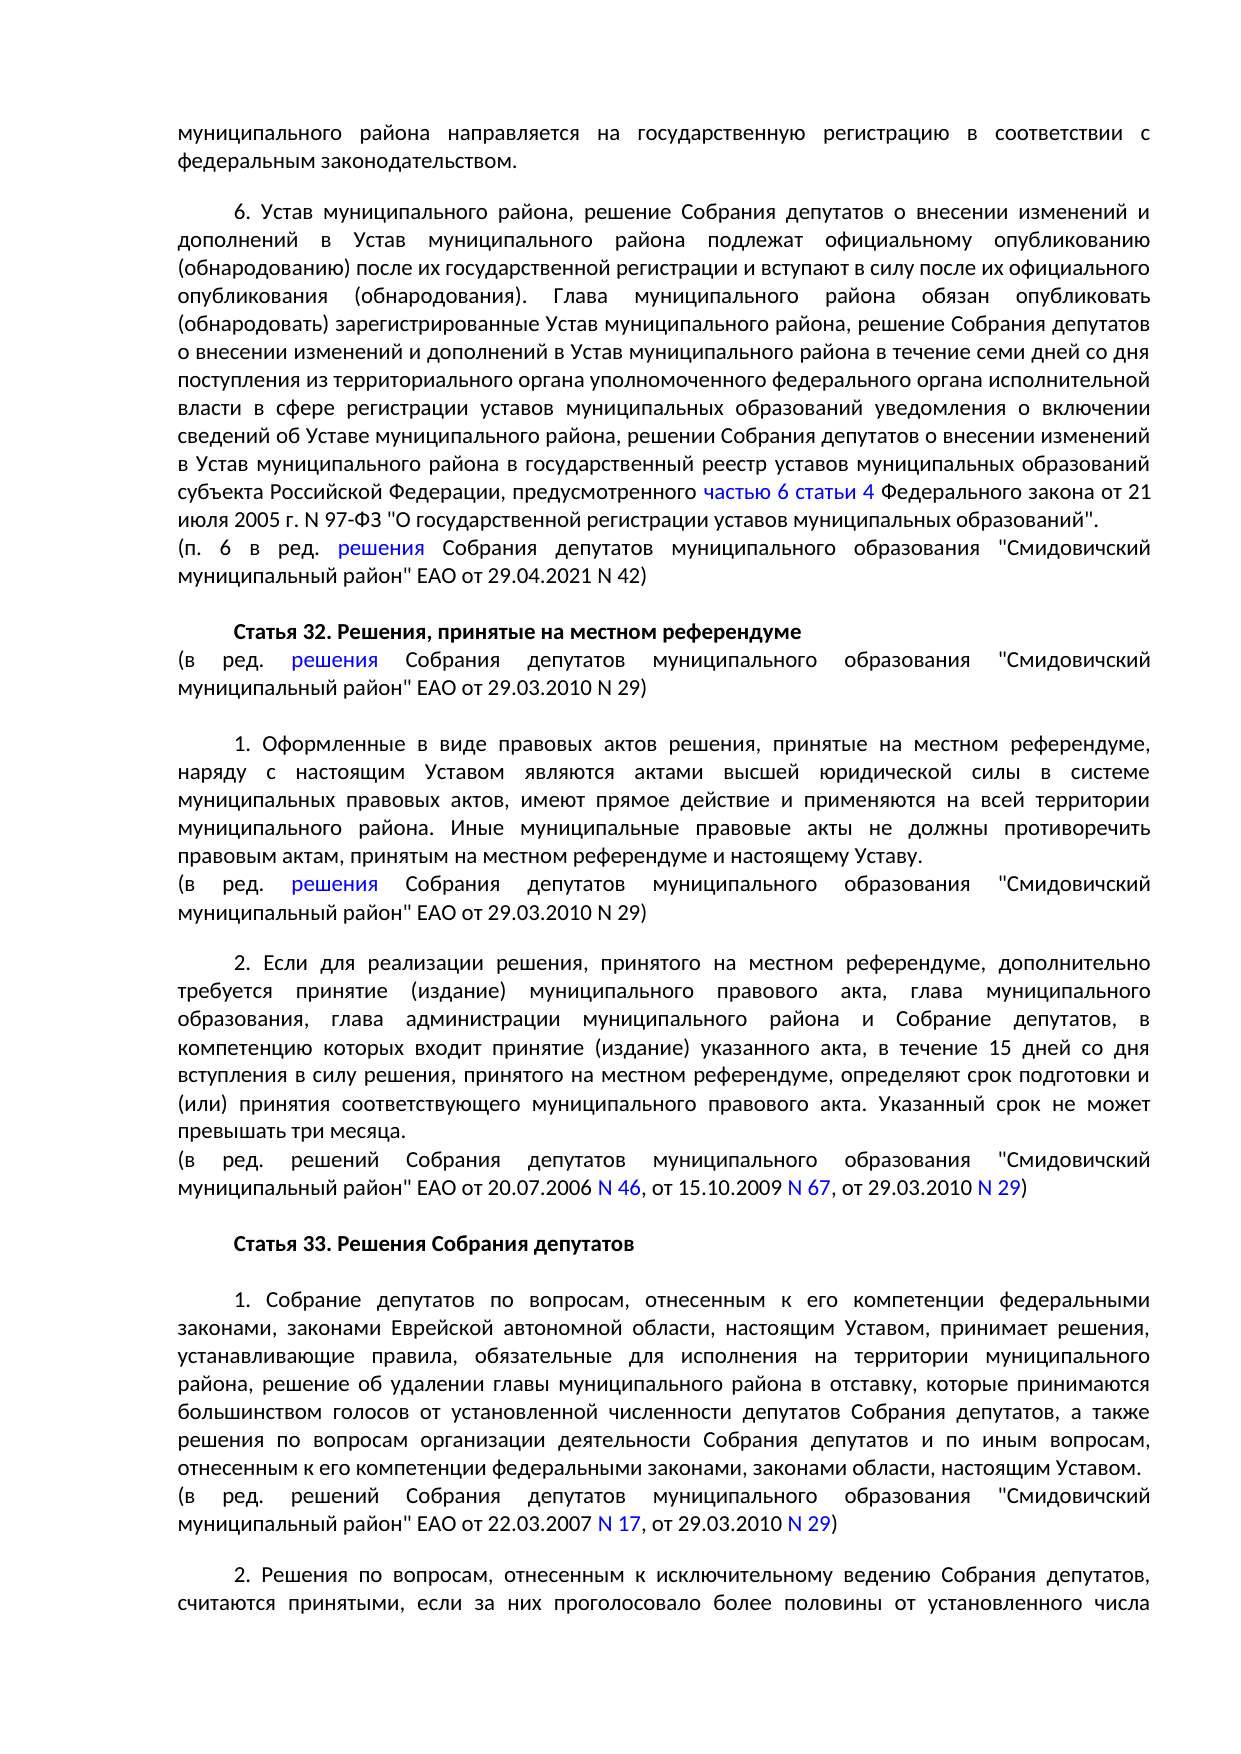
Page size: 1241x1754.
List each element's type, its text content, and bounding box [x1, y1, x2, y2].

text (в ред. решений Собрания депутатов муниципального образования "Смидовичский муниципальный район" ЕАО от 22.03.2007 N 17, от 29.03.2010 N 29) [177, 1481, 1152, 1537]
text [177, 1560, 1152, 1616]
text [177, 118, 1152, 174]
text (в ред. решения Собрания депутатов муниципального образования "Смидовичский муниципальный район" ЕАО от 29.03.2010 N 29) [177, 869, 1152, 926]
text 1. Собрание депутатов по вопросам, отнесенным к его компетенции федеральными законами, законами Еврейской автономной области, настоящим Уставом, принимает решения, устанавливающие правила, обязательные для исполнения на территории муниципального района, решение об удалении главы муниципального района в отставку, которые принимаются большинством голосов от установленной численности депутатов Собрания депутатов, а также решения по вопросам организации деятельности Собрания депутатов и по иным вопросам, отнесенным к его компетенции федеральными законами, законами области, настоящим Уставом. [177, 1285, 1152, 1481]
title Статья 32. Решения, принятые на местном референдуме [177, 617, 1152, 645]
title Статья 33. Решения Собрания депутатов [177, 1229, 1152, 1257]
text 1. Оформленные в виде правовых актов решения, принятые на местном референдуме, наряду с настоящим Уставом являются актами высшей юридической силы в системе муниципальных правовых актов, имеют прямое действие и применяются на всей территории муниципального района. Иные муниципальные правовые акты не должны противоречить правовым актам, принятым на местном референдуме и настоящему Уставу. [177, 729, 1152, 869]
text 2. Если для реализации решения, принятого на местном референдуме, дополнительно требуется принятие (издание) муниципального правового акта, глава муниципального образования, глава администрации муниципального района и Собрание депутатов, в компетенцию которых входит принятие (издание) указанного акта, в течение 15 дней со дня вступления в силу решения, принятого на местном референдуме, определяют срок подготовки и (или) принятия соответствующего муниципального правового акта. Указанный срок не может превышать три месяца. [177, 948, 1152, 1145]
text (в ред. решений Собрания депутатов муниципального образования "Смидовичский муниципальный район" ЕАО от 20.07.2006 N 46, от 15.10.2009 N 67, от 29.03.2010 N 29) [177, 1145, 1152, 1201]
text 6. Устав муниципального района, решение Собрания депутатов о внесении изменений и дополнений в Устав муниципального района подлежат официальному опубликованию (обнародованию) после их государственной регистрации и вступают в силу после их официального опубликования (обнародования). Глава муниципального района обязан опубликовать (обнародовать) зарегистрированные Устав муниципального района, решение Собрания депутатов о внесении изменений и дополнений в Устав муниципального района в течение семи дней со дня поступления из территориального органа уполномоченного федерального органа исполнительной власти в сфере регистрации уставов муниципальных образований уведомления о включении сведений об Уставе муниципального района, решении Собрания депутатов о внесении изменений в Устав муниципального района в государственный реестр уставов муниципальных образований субъекта Российской Федерации, предусмотренного частью 6 статьи 4 Федерального закона от 21 июля 2005 г. N 97-ФЗ "О государственной регистрации уставов муниципальных образований". [177, 197, 1152, 533]
text (п. 6 в ред. решения Собрания депутатов муниципального образования "Смидовичский муниципальный район" ЕАО от 29.04.2021 N 42) [177, 533, 1152, 589]
text (в ред. решения Собрания депутатов муниципального образования "Смидовичский муниципальный район" ЕАО от 29.03.2010 N 29) [177, 645, 1152, 701]
